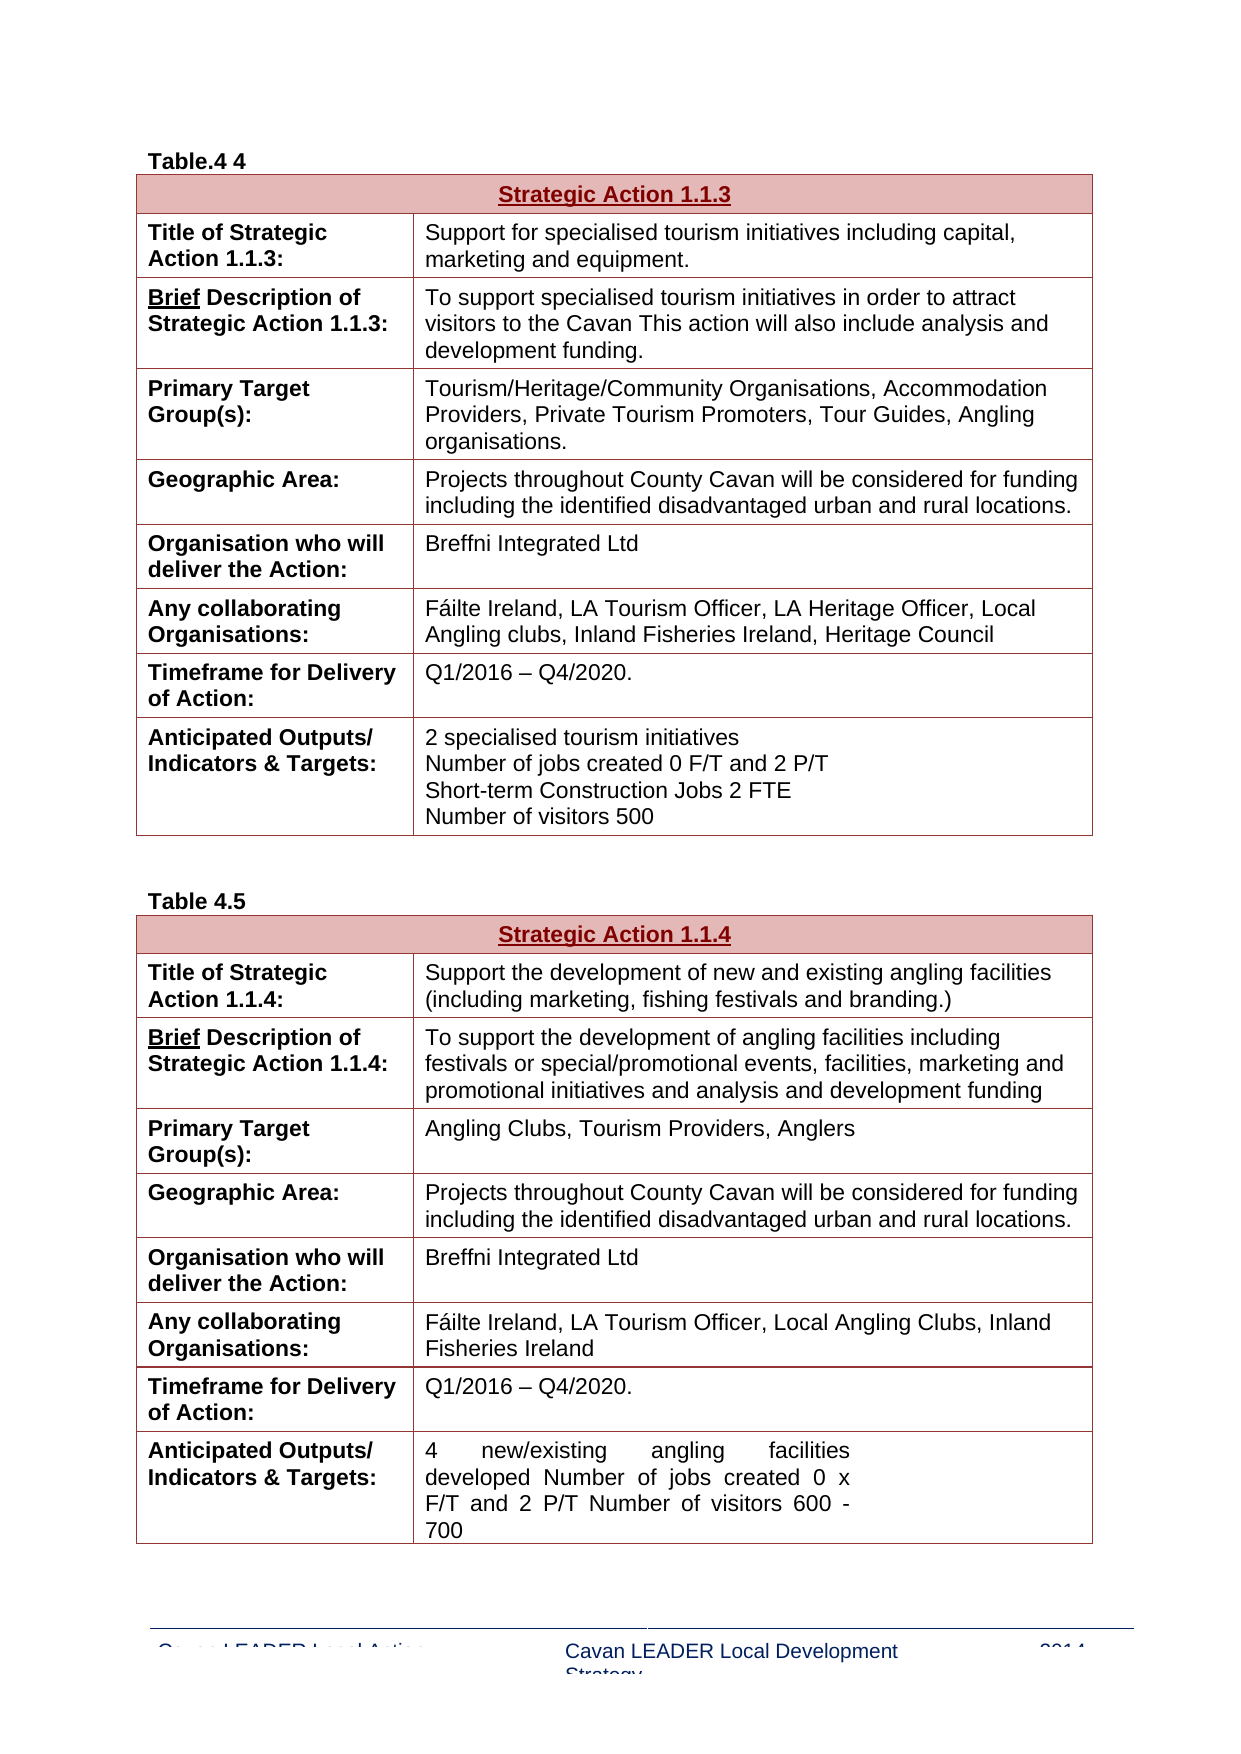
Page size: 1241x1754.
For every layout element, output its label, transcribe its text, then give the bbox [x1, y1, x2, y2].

table_cell Q1/2016 – Q4/2020. [414, 654, 1092, 717]
table_cell Breffni Integrated Ltd [414, 525, 1092, 588]
table_cell Projects throughout County Cavan will be considered for funding including the identified disadvantaged urban and rural locations. [414, 460, 1092, 523]
table_header Strategic Action 1.1.4 [137, 916, 1092, 953]
table_cell Brief Description of Strategic Action 1.1.3: [137, 278, 413, 368]
table_cell Anticipated Outputs/ Indicators & Targets: [137, 1432, 413, 1543]
table_cell Organisation who will deliver the Action: [137, 1238, 413, 1302]
table_cell Angling Clubs, Tourism Providers, Anglers [414, 1109, 1092, 1173]
table_cell Q1/2016 – Q4/2020. [414, 1368, 1092, 1431]
table_cell Primary Target Group(s): [137, 1109, 413, 1173]
table_header Strategic Action 1.1.3 [137, 175, 1092, 213]
table_cell Primary Target Group(s): [137, 369, 413, 459]
table_cell Geographic Area: [137, 460, 413, 523]
text Table.4 4 [148, 148, 1215, 174]
table_cell Any collaborating Organisations: [137, 589, 413, 653]
table_cell Organisation who will deliver the Action: [137, 525, 413, 588]
table_cell Support the development of new and existing angling facilities (including marketing, fishing festivals and branding.) [414, 954, 1092, 1017]
table_cell Fáilte Ireland, LA Tourism Officer, LA Heritage Officer, Local Angling clubs, Inland Fisheries Ireland, Heritage Council [414, 589, 1092, 653]
table_cell Title of Strategic Action 1.1.4: [137, 954, 413, 1017]
table_cell 4 new/existing angling facilities developed Number of jobs created 0 x F/T and 2 P/T Number of visitors 600 - 700 [414, 1432, 1092, 1543]
text Table 4.5 [148, 888, 1215, 914]
table_cell Timeframe for Delivery of Action: [137, 1368, 413, 1431]
table_cell Projects throughout County Cavan will be considered for funding including the identified disadvantaged urban and rural locations. [414, 1174, 1092, 1237]
table_cell Support for specialised tourism initiatives including capital, marketing and equipment. [414, 214, 1092, 277]
table_cell Title of Strategic Action 1.1.3: [137, 214, 413, 277]
table_cell Breffni Integrated Ltd [414, 1238, 1092, 1302]
table_cell Tourism/Heritage/Community Organisations, Accommodation Providers, Private Tourism Promoters, Tour Guides, Angling organisations. [414, 369, 1092, 459]
table_cell 2 specialised tourism initiatives Number of jobs created 0 F/T and 2 P/T Short-term Construction Jobs 2 FTE Number of visitors 500 [414, 718, 1092, 834]
table_cell Geographic Area: [137, 1174, 413, 1237]
table_cell To support the development of angling facilities including festivals or special/promotional events, facilities, marketing and promotional initiatives and analysis and development funding [414, 1018, 1092, 1108]
table_cell Fáilte Ireland, LA Tourism Officer, Local Angling Clubs, Inland Fisheries Ireland [414, 1303, 1092, 1366]
table_cell To support specialised tourism initiatives in order to attract visitors to the Cavan This action will also include analysis and development funding. [414, 278, 1092, 368]
table_cell Timeframe for Delivery of Action: [137, 654, 413, 717]
table_cell Any collaborating Organisations: [137, 1303, 413, 1366]
table_cell Anticipated Outputs/ Indicators & Targets: [137, 718, 413, 834]
table_cell Brief Description of Strategic Action 1.1.4: [137, 1018, 413, 1108]
